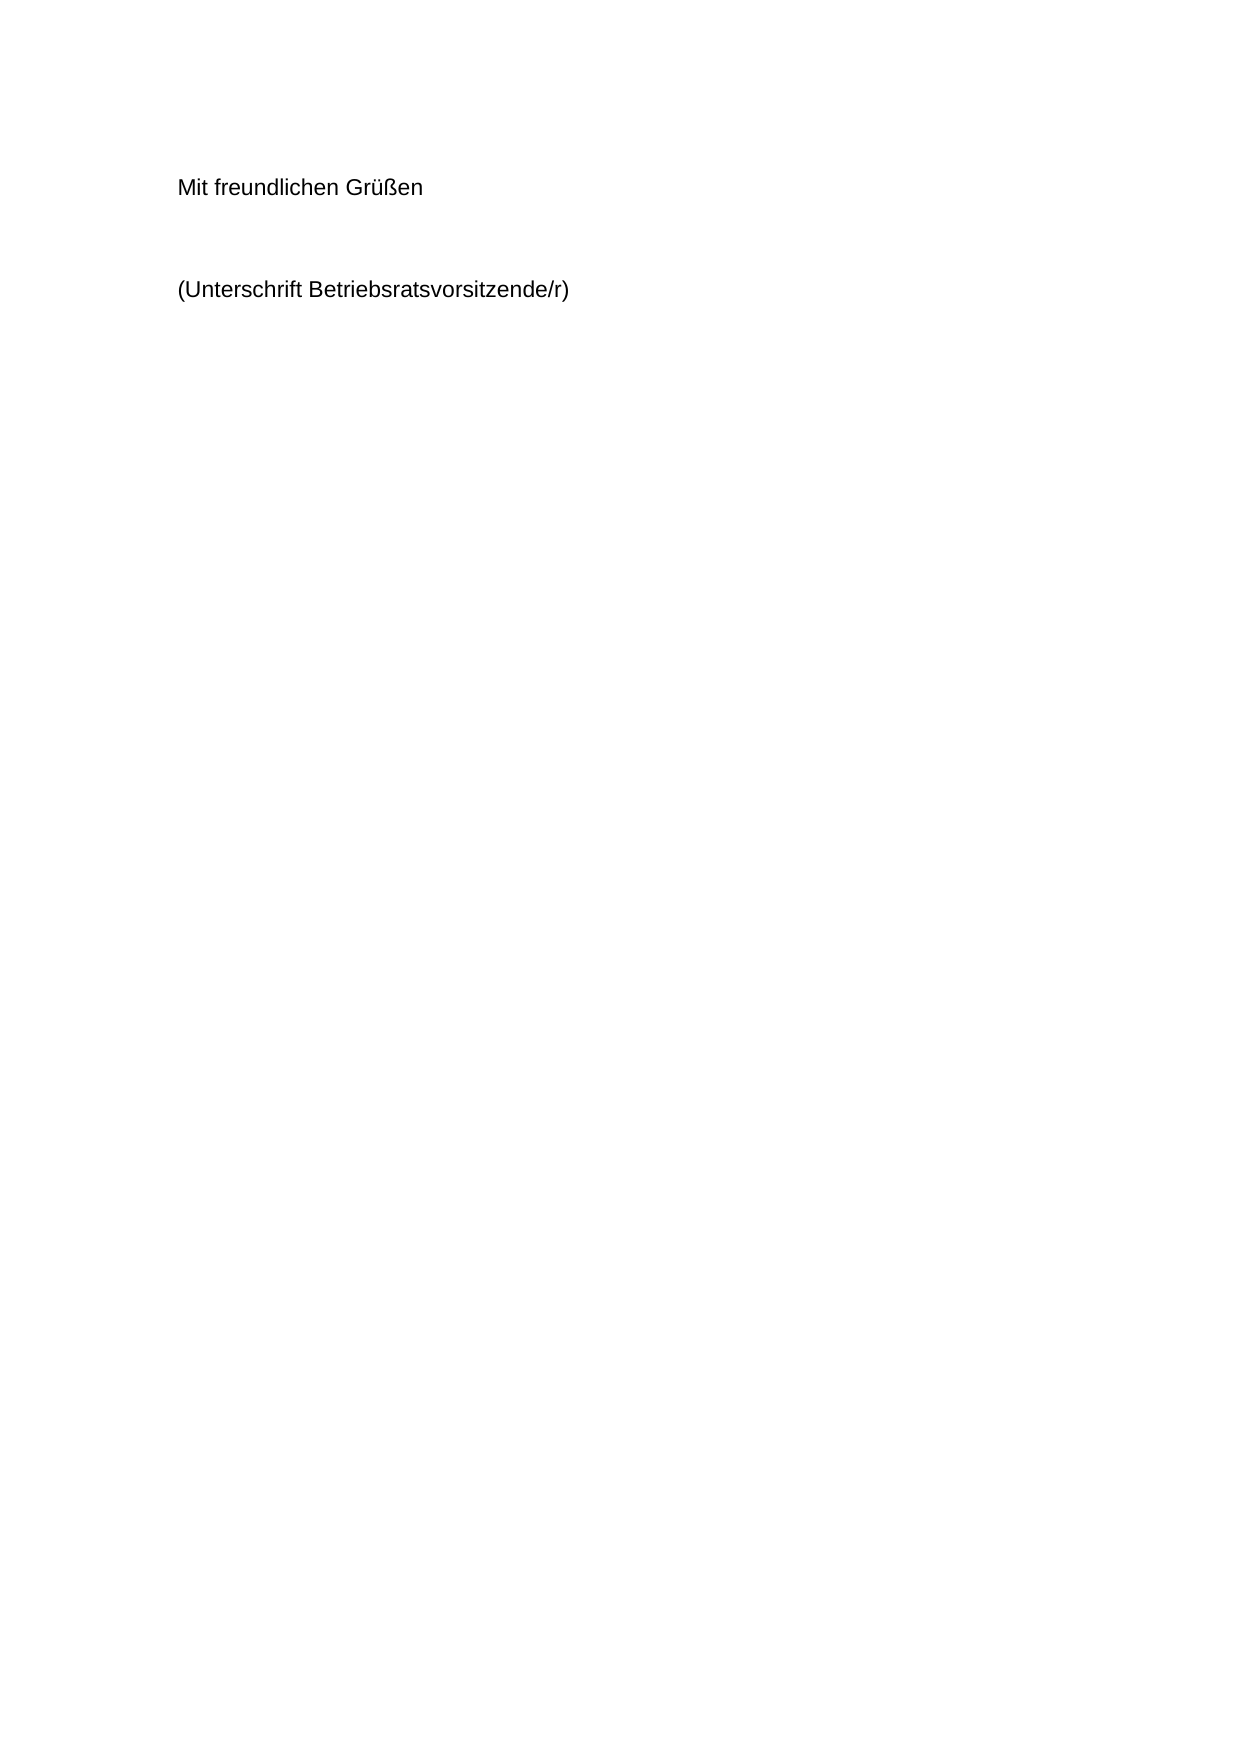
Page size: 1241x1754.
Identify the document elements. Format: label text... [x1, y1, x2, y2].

text Mit freundlichen Grüßen [177, 148, 1063, 227]
text (Unterschrift Betriebsratsvorsitzende/r) [177, 249, 1063, 302]
